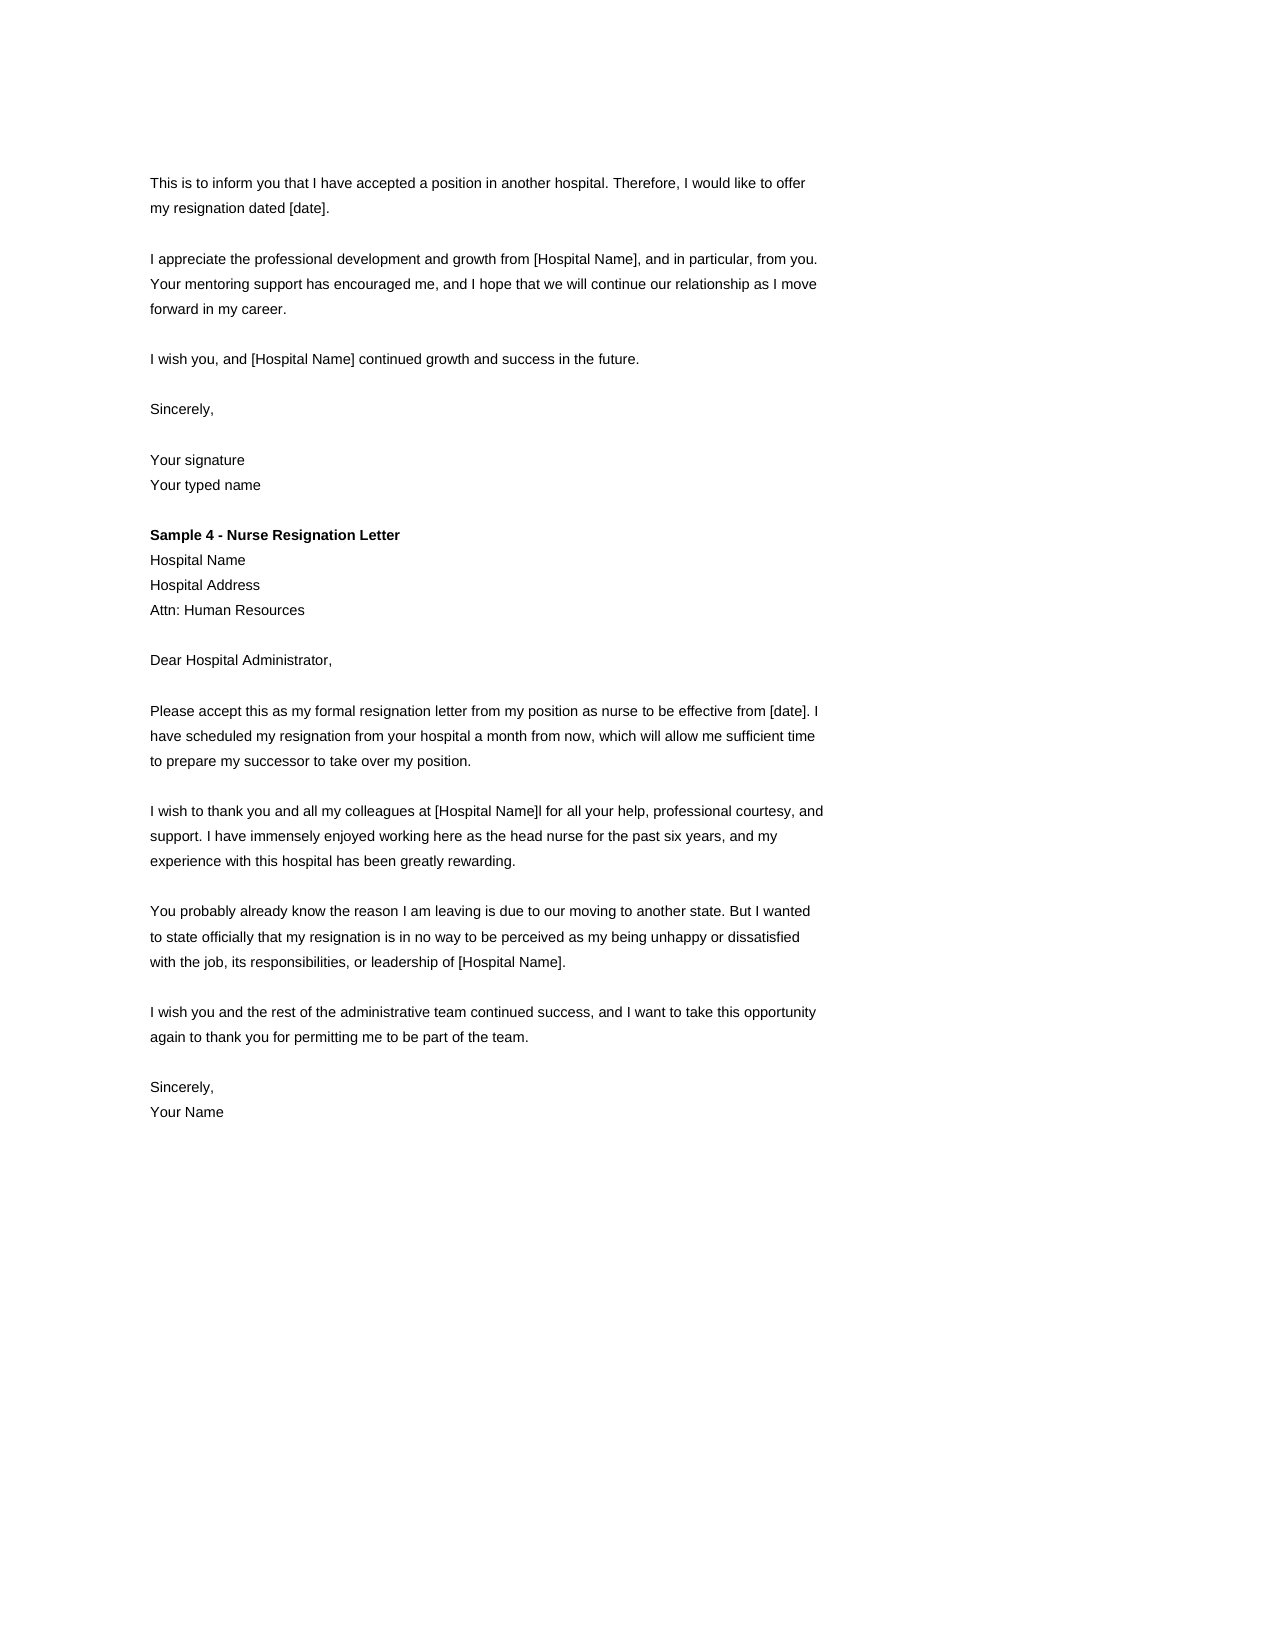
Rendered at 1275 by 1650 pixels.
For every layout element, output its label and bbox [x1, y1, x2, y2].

text [150, 150, 825, 1121]
